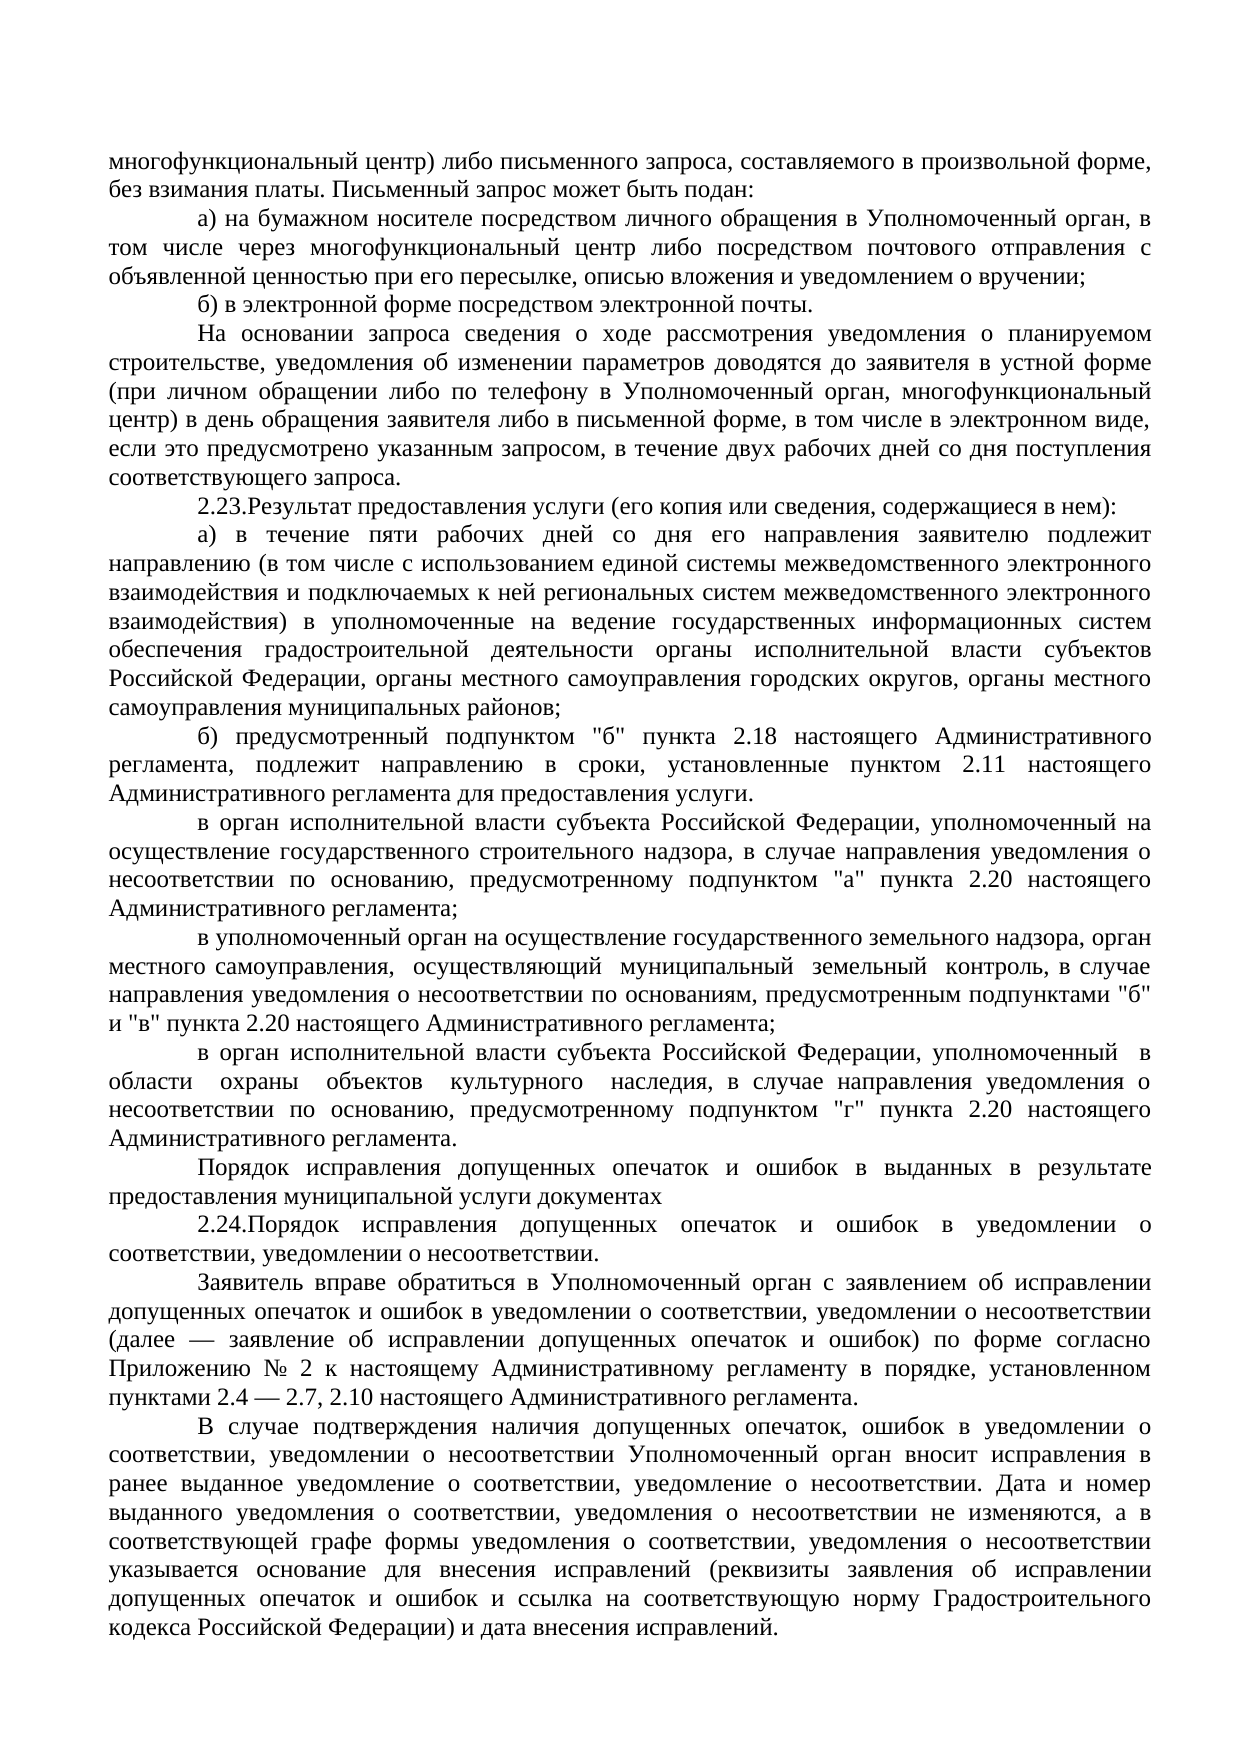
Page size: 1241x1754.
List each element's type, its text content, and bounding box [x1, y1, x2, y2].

text в орган исполнительной власти субъекта Российской Федерации, уполномоченный на осуществление государственного строительного надзора, в случае направления уведомления о несоответствии по основанию, предусмотренному подпунктом "а" пункта 2.20 настоящего Административного регламента; [108, 807, 1152, 922]
text На основании запроса сведения о ходе рассмотрения уведомления о планируемом строительстве, уведомления об изменении параметров доводятся до заявителя в устной форме (при личном обращении либо по телефону в Уполномоченный орган, многофункциональный центр) в день обращения заявителя либо в письменной форме, в том числе в электронном виде, если это предусмотрено указанным запросом, в течение двух рабочих дней со дня поступления соответствующего запроса. [108, 318, 1152, 491]
text б) в электронной форме посредством электронной почты. [108, 289, 1152, 318]
text а) в течение пяти рабочих дней со дня его направления заявителю подлежит направлению (в том числе с использованием единой системы межведомственного электронного взаимодействия и подключаемых к ней региональных систем межведомственного электронного взаимодействия) в уполномоченные на ведение государственных информационных систем обеспечения градостроительной деятельности органы исполнительной власти субъектов Российской Федерации, органы местного самоуправления городских округов, органы местного самоуправления муниципальных районов; [108, 519, 1152, 721]
text 2.24.Порядок исправления допущенных опечаток и ошибок в уведомлении о соответствии, уведомлении о несоответствии. [108, 1209, 1152, 1267]
text в орган исполнительной власти субъекта Российской Федерации, уполномоченный в области охраны объектов культурного наследия, в случае направления уведомления о несоответствии по основанию, предусмотренному подпунктом "г" пункта 2.20 настоящего Административного регламента. [108, 1037, 1152, 1152]
text б) предусмотренный подпунктом "б" пункта 2.18 настоящего Административного регламента, подлежит направлению в сроки, установленные пунктом 2.11 настоящего Административного регламента для предоставления услуги. [108, 721, 1152, 807]
text а) на бумажном носителе посредством личного обращения в Уполномоченный орган, в том числе через многофункциональный центр либо посредством почтового отправления с объявленной ценностью при его пересылке, описью вложения и уведомлением о вручении; [108, 203, 1152, 289]
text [108, 146, 1152, 203]
text в уполномоченный орган на осуществление государственного земельного надзора, орган местного самоуправления, осуществляющий муниципальный земельный контроль, в случае направления уведомления о несоответствии по основаниям, предусмотренным подпунктами "б" и "в" пункта 2.20 настоящего Административного регламента; [108, 922, 1152, 1037]
text Заявитель вправе обратиться в Уполномоченный орган с заявлением об исправлении допущенных опечаток и ошибок в уведомлении о соответствии, уведомлении о несоответствии (далее — заявление об исправлении допущенных опечаток и ошибок) по форме согласно Приложению № 2 к настоящему Административному регламенту в порядке, установленном пунктами 2.4 — 2.7, 2.10 настоящего Административного регламента. [108, 1267, 1152, 1411]
text 2.23.Результат предоставления услуги (его копия или сведения, содержащиеся в нем): [108, 491, 1152, 519]
text Порядок исправления допущенных опечаток и ошибок в выданных в результате предоставления муниципальной услуги документах [108, 1152, 1152, 1209]
text В случае подтверждения наличия допущенных опечаток, ошибок в уведомлении о соответствии, уведомлении о несоответствии Уполномоченный орган вносит исправления в ранее выданное уведомление о соответствии, уведомление о несоответствии. Дата и номер выданного уведомления о соответствии, уведомления о несоответствии не изменяются, а в соответствующей графе формы уведомления о соответствии, уведомления о несоответствии указывается основание для внесения исправлений (реквизиты заявления об исправлении допущенных опечаток и ошибок и ссылка на соответствующую норму Градостроительного кодекса Российской Федерации) и дата внесения исправлений. [108, 1411, 1152, 1641]
